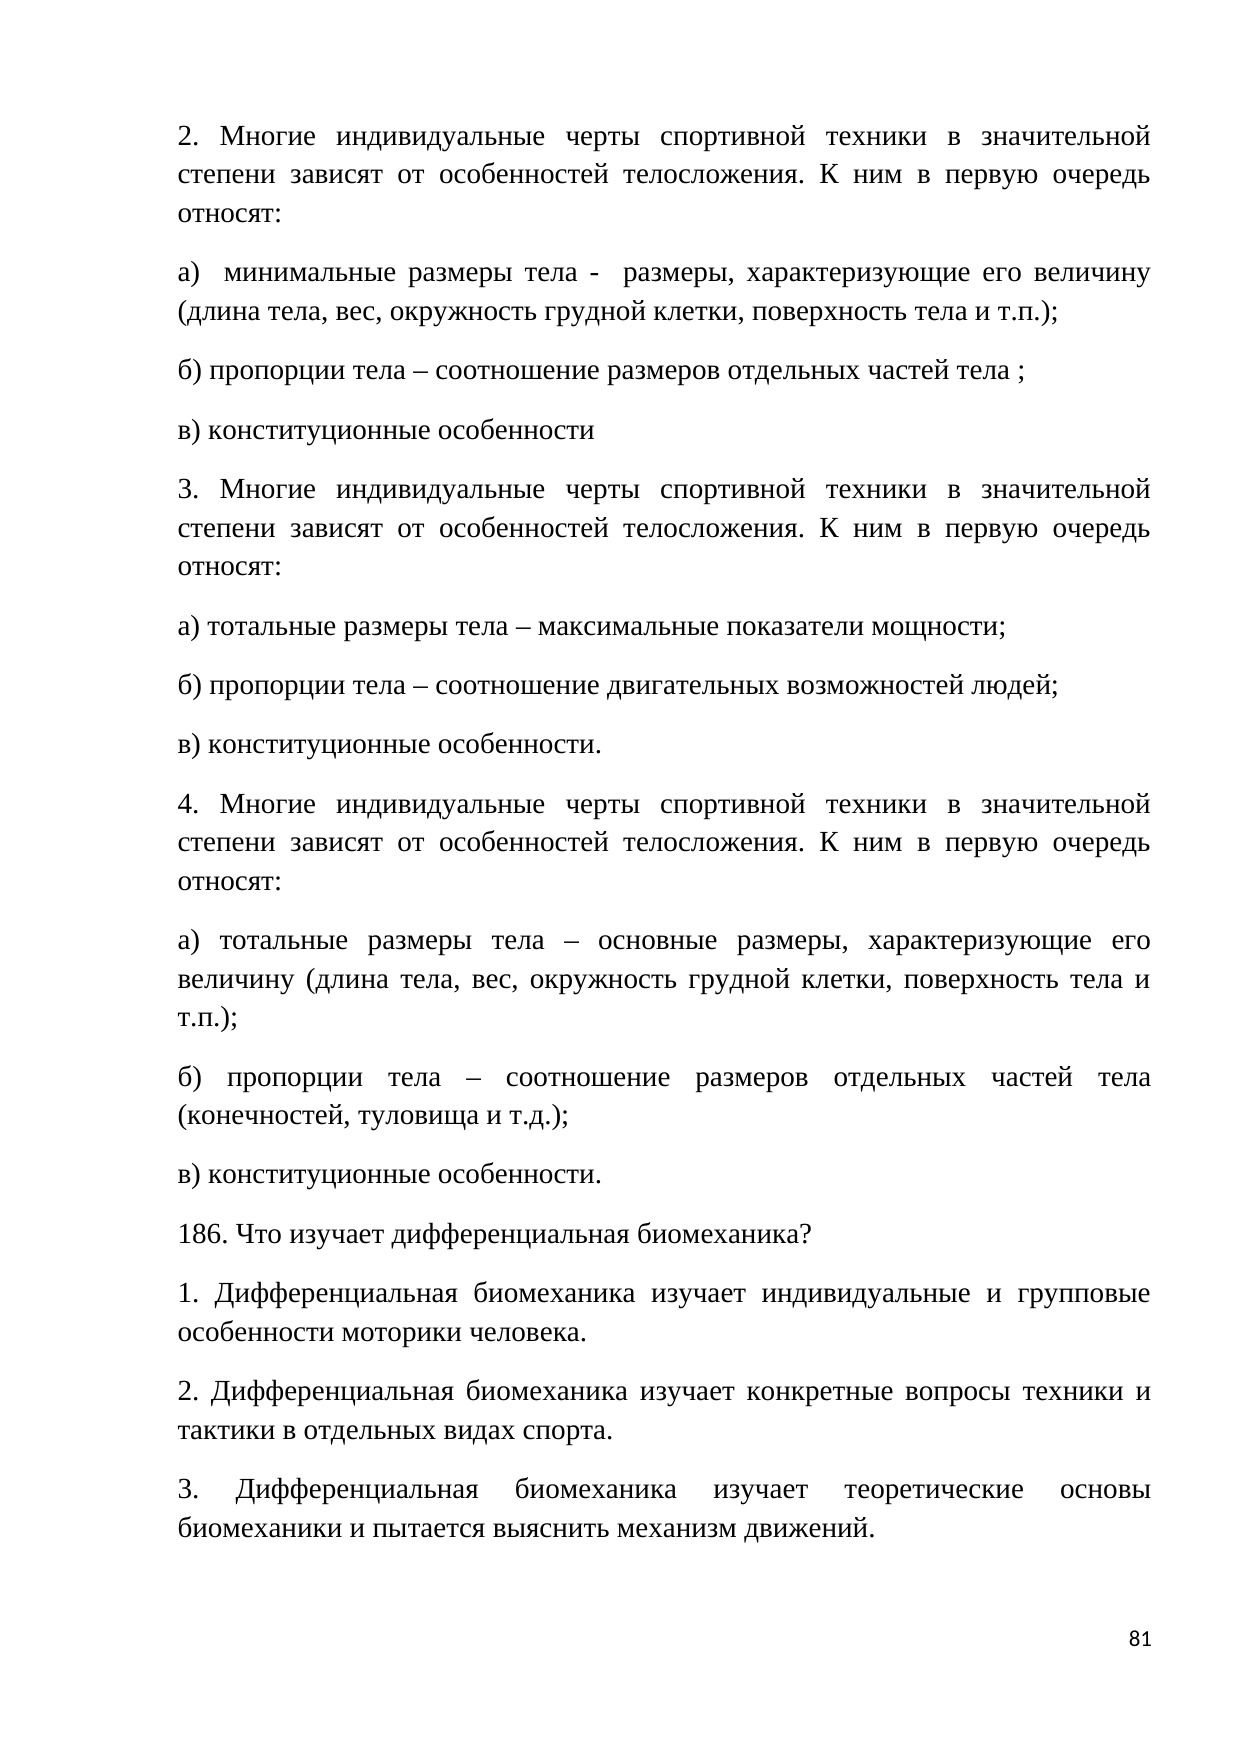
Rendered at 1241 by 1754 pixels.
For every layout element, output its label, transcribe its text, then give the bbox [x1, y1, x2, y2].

text а) минимальные размеры тела - размеры, характеризующие его величину (длина тела, вес, окружность грудной клетки, поверхность тела и т.п.); [177, 254, 1152, 327]
text 3. Многие индивидуальные черты спортивной техники в значительной степени зависят от особенностей телосложения. К ним в первую очередь относят: [177, 471, 1152, 582]
text 2. Многие индивидуальные черты спортивной техники в значительной степени зависят от особенностей телосложения. К ним в первую очередь относят: [177, 118, 1152, 229]
text в) конституционные особенности. [177, 726, 1152, 760]
text 1. Дифференциальная биомеханика изучает индивидуальные и групповые особенности моторики человека. [177, 1275, 1152, 1347]
text б) пропорции тела – соотношение размеров отдельных частей тела (конечностей, туловища и т.д.); [177, 1059, 1152, 1131]
text б) пропорции тела – соотношение двигательных возможностей людей; [177, 667, 1152, 701]
text а) тотальные размеры тела – основные размеры, характеризующие его величину (длина тела, вес, окружность грудной клетки, поверхность тела и т.п.); [177, 922, 1152, 1033]
text в) конституционные особенности. [177, 1157, 1152, 1190]
text 4. Многие индивидуальные черты спортивной техники в значительной степени зависят от особенностей телосложения. К ним в первую очередь относят: [177, 786, 1152, 896]
text 186. Что изучает дифференциальная биомеханика? [177, 1216, 1152, 1249]
text б) пропорции тела – соотношение размеров отдельных частей тела ; [177, 352, 1152, 386]
text 3. Дифференциальная биомеханика изучает теоретические основы биомеханики и пытается выяснить механизм движений. [177, 1471, 1152, 1543]
text 2. Дифференциальная биомеханика изучает конкретные вопросы техники и тактики в отдельных видах спорта. [177, 1373, 1152, 1445]
text в) конституционные особенности [177, 412, 1152, 445]
text а) тотальные размеры тела – максимальные показатели мощности; [177, 608, 1152, 641]
